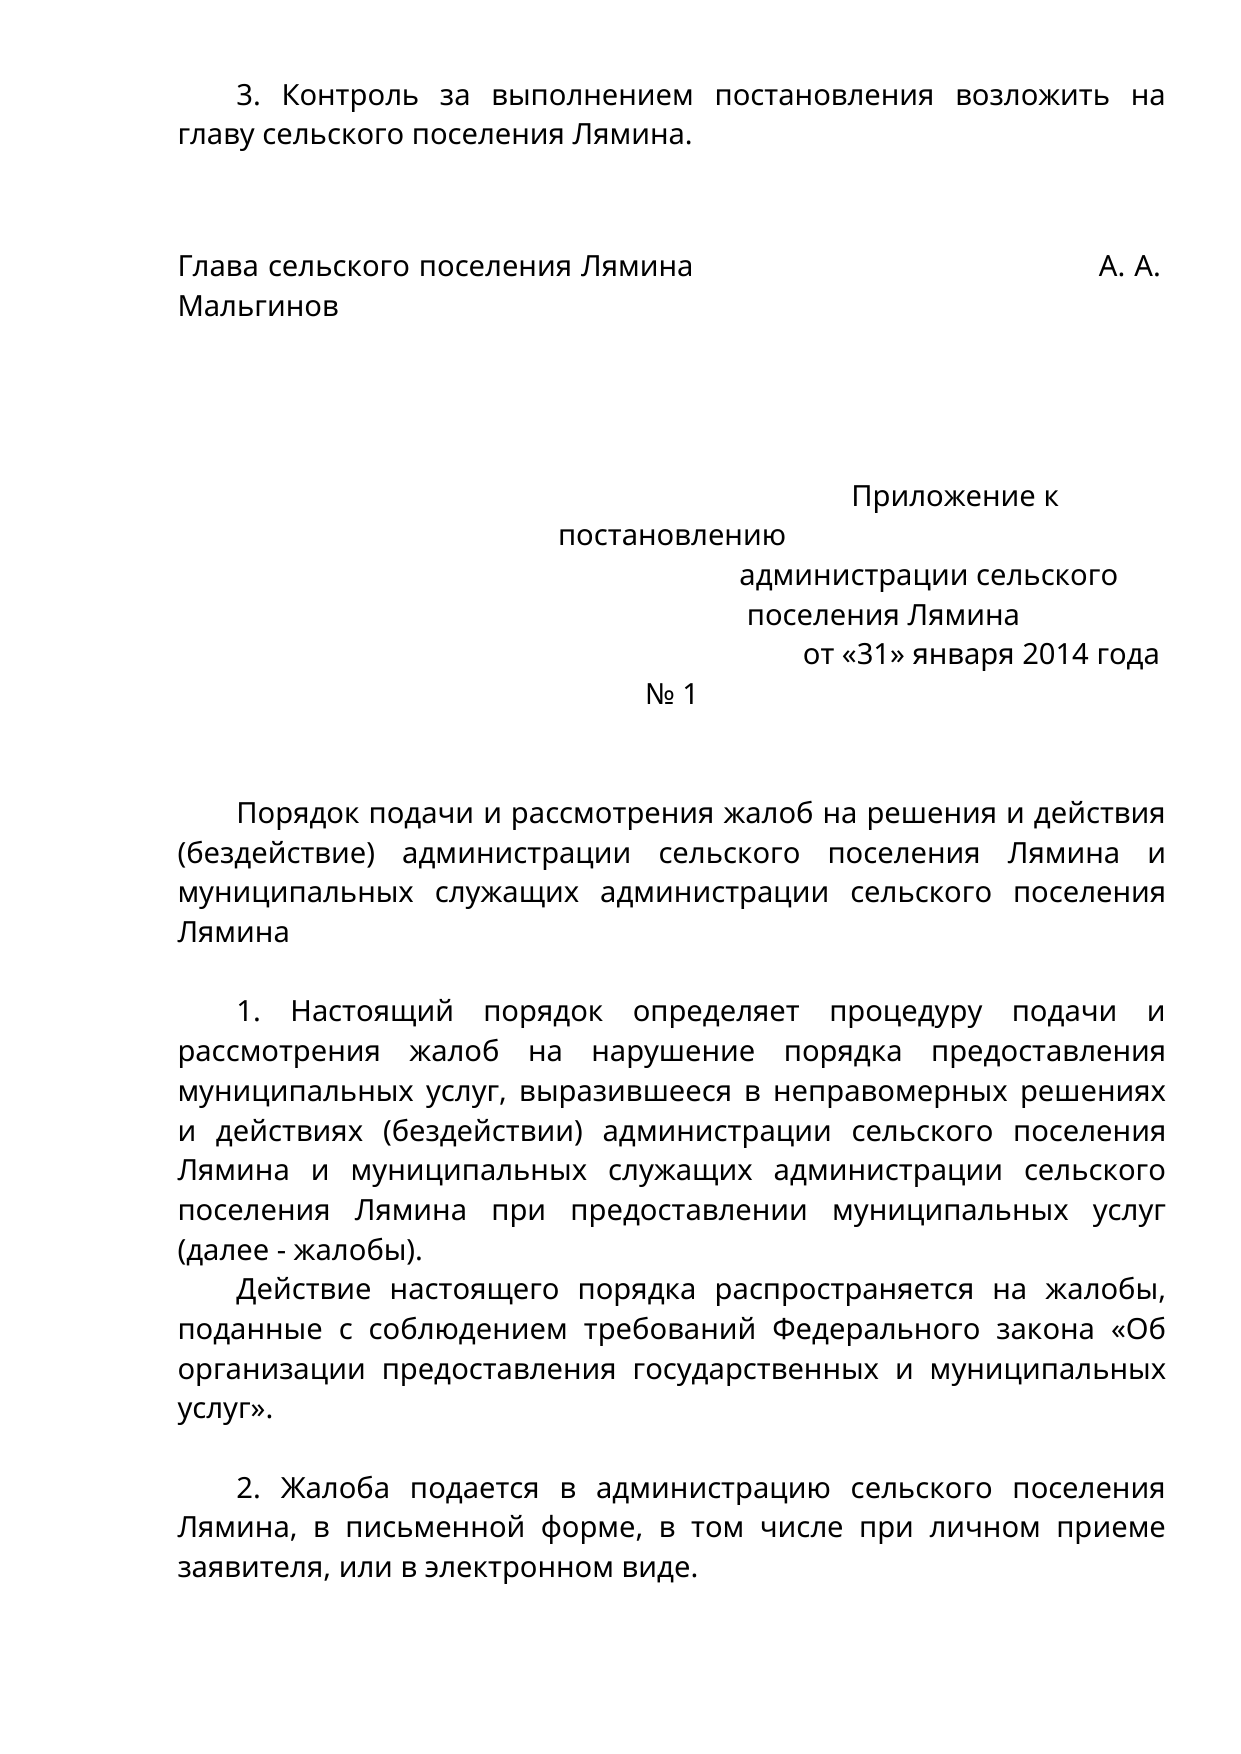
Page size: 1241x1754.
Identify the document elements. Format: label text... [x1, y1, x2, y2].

text 2. Жалоба подается в администрацию сельского поселения Лямина, в письменной форме, в том числе при личном приеме заявителя, или в электронном виде. [177, 1467, 1167, 1586]
text от «31» января 2014 года № 1 [177, 633, 1167, 713]
text администрации сельского [177, 554, 1167, 594]
text 1. Настоящий порядок определяет процедуру подачи и рассмотрения жалоб на нарушение порядка предоставления муниципальных услуг, выразившееся в неправомерных решениях и действиях (бездействии) администрации сельского поселения Лямина и муниципальных служащих администрации сельского поселения Лямина при предоставлении муниципальных услуг (далее - жалобы). [177, 991, 1167, 1268]
text Приложение к постановлению [177, 475, 1167, 554]
text 3. Контроль за выполнением постановления возложить на главу сельского поселения Лямина. [177, 74, 1167, 153]
text Действие настоящего порядка распространяется на жалобы, поданные с соблюдением требований Федерального закона «Об организации предоставления государственных и муниципальных услуг». [177, 1268, 1167, 1427]
text поселения Лямина [177, 594, 1167, 633]
text Порядок подачи и рассмотрения жалоб на решения и действия (бездействие) администрации сельского поселения Лямина и муниципальных служащих администрации сельского поселения Лямина [177, 792, 1167, 951]
text Глава сельского поселения Лямина А. А. Мальгинов [177, 245, 1167, 324]
